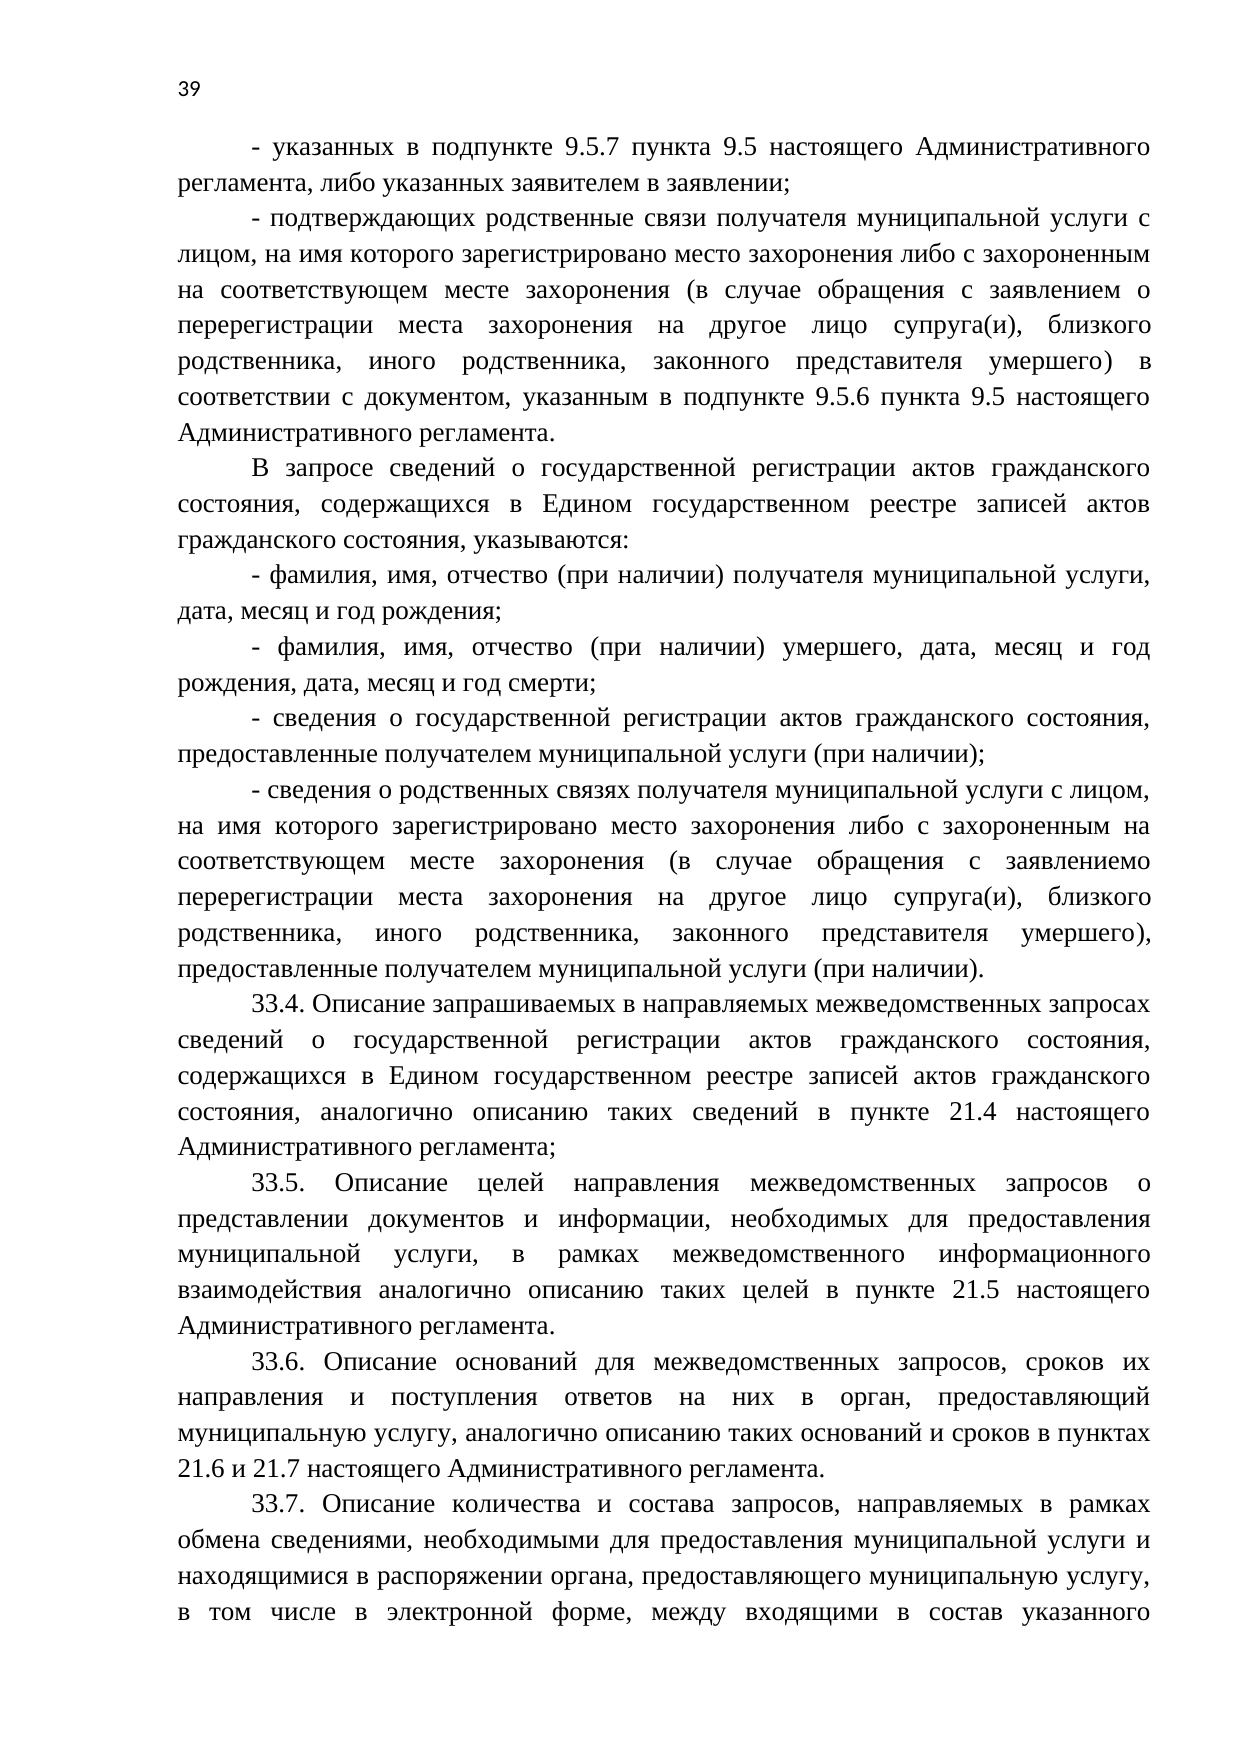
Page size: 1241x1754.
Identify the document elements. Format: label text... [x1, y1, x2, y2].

text - сведения о государственной регистрации актов гражданского состояния, предоставленные получателем муниципальной услуги (при наличии); [177, 702, 1152, 768]
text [177, 1488, 1152, 1626]
text 33.6. Описание оснований для межведомственных запросов, сроков их направления и поступления ответов на них в орган, предоставляющий муниципальную услугу, аналогично описанию таких оснований и сроков в пунктах 21.6 и 21.7 настоящего Административного регламента. [177, 1345, 1152, 1483]
text 33.5. Описание целей направления межведомственных запросов о представлении документов и информации, необходимых для предоставления муниципальной услуги, в рамках межведомственного информационного взаимодействия аналогично описанию таких целей в пункте 21.5 настоящего Административного регламента. [177, 1166, 1152, 1340]
text 33.4. Описание запрашиваемых в направляемых межведомственных запросах сведений о государственной регистрации актов гражданского состояния, содержащихся в Едином государственном реестре записей актов гражданского состояния, аналогично описанию таких сведений в пункте 21.4 настоящего Административного регламента; [177, 987, 1152, 1161]
text - фамилия, имя, отчество (при наличии) получателя муниципальной услуги, дата, месяц и год рождения; [177, 559, 1152, 626]
text - фамилия, имя, отчество (при наличии) умершего, дата, месяц и год рождения, дата, месяц и год смерти; [177, 630, 1152, 697]
text - сведения о родственных связях получателя муниципальной услуги с лицом, на имя которого зарегистрировано место захоронения либо с захороненным на соответствующем месте захоронения (в случае обращения с заявлениемо перерегистрации места захоронения на другое лицо супруга(и), близкого родственника, иного родственника, законного представителя умершего), предоставленные получателем муниципальной услуги (при наличии). [177, 773, 1152, 983]
text В запросе сведений о государственной регистрации актов гражданского состояния, содержащихся в Едином государственном реестре записей актов гражданского состояния, указываются: [177, 451, 1152, 554]
text - указанных в подпункте 9.5.7 пункта 9.5 настоящего Административного регламента, либо указанных заявителем в заявлении; [177, 130, 1152, 197]
text - подтверждающих родственные связи получателя муниципальной услуги с лицом, на имя которого зарегистрировано место захоронения либо с захороненным на соответствующем месте захоронения (в случае обращения с заявлением о перерегистрации места захоронения на другое лицо супруга(и), близкого родственника, иного родственника, законного представителя умершего) в соответствии с документом, указанным в подпункте 9.5.6 пункта 9.5 настоящего Административного регламента. [177, 201, 1152, 447]
